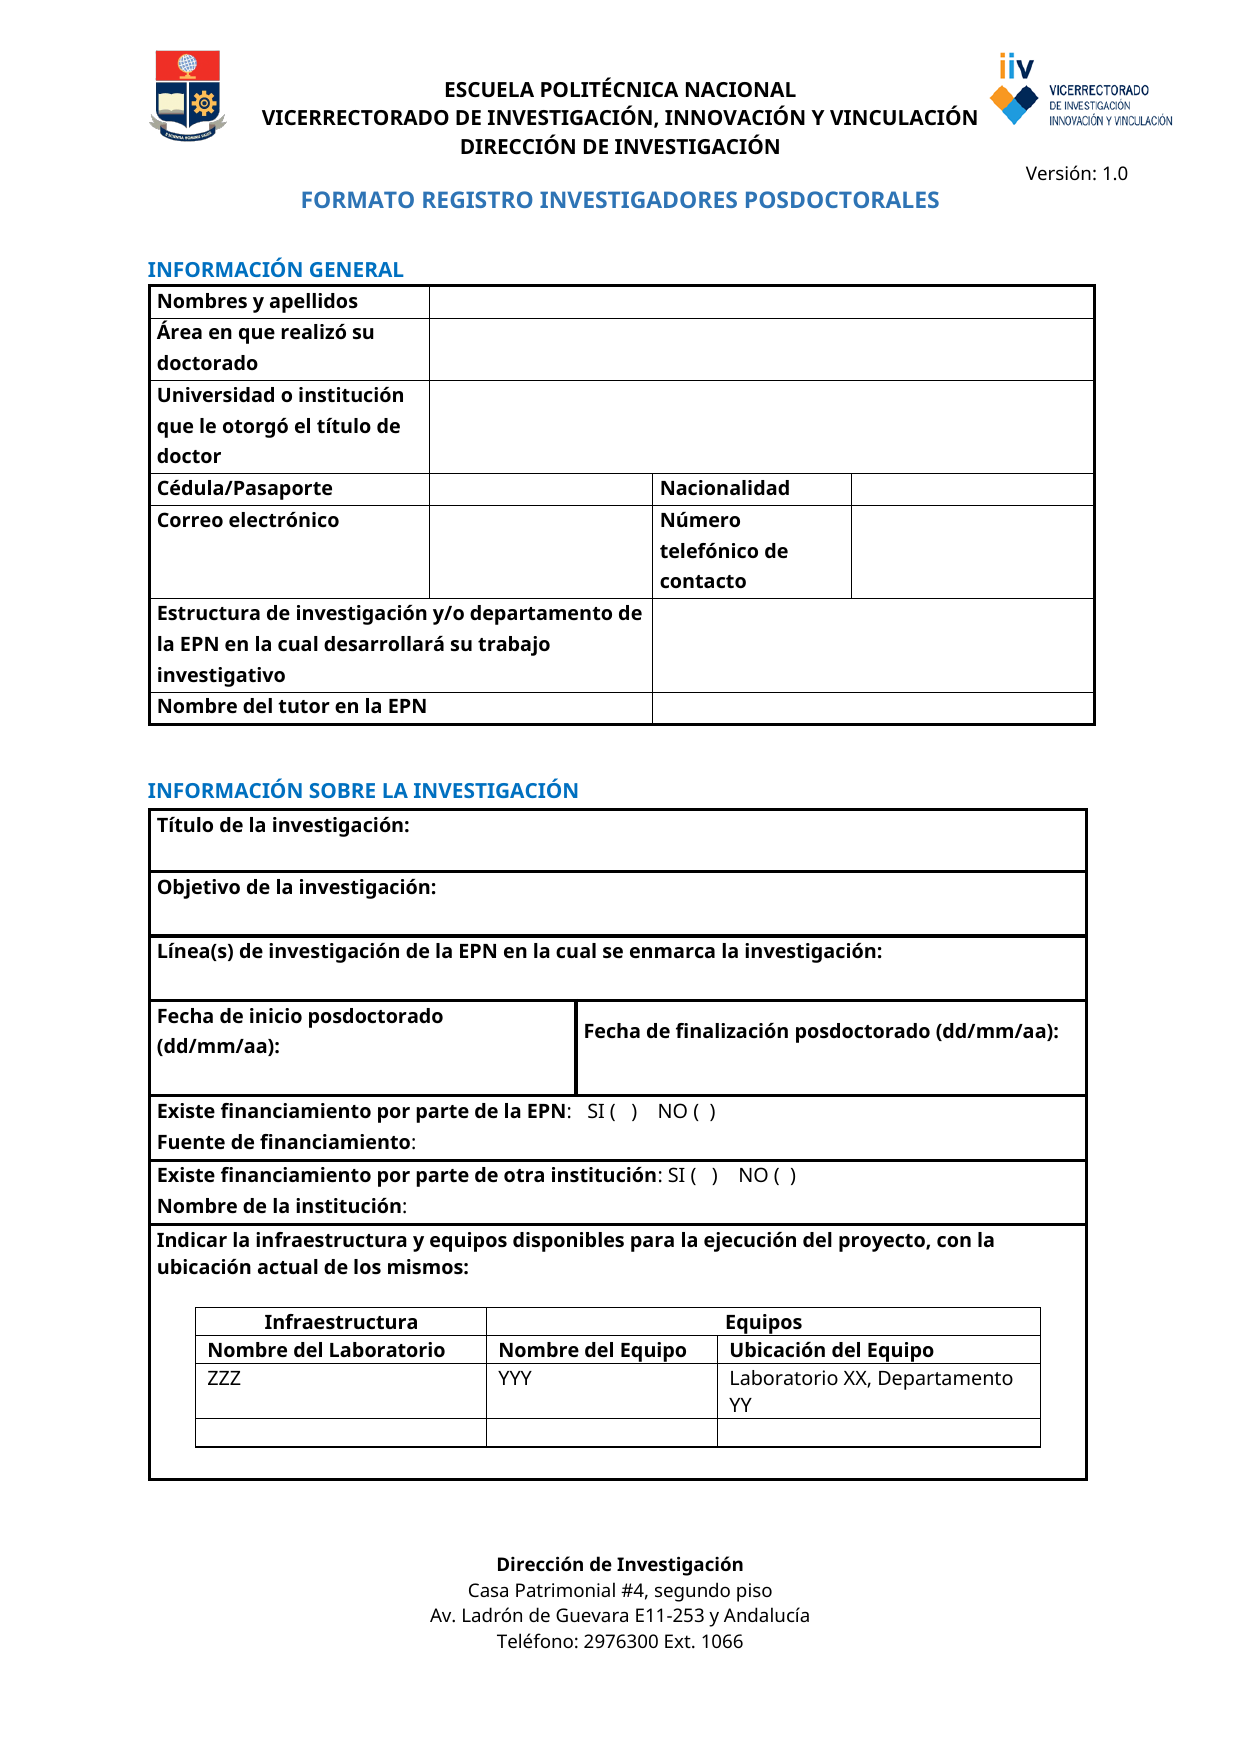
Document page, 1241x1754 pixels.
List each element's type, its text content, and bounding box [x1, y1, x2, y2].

table_cell Número telefónico de contacto [653, 506, 851, 598]
text INFORMACIÓN SOBRE LA INVESTIGACIÓN [148, 776, 1092, 804]
table_cell Correo electrónico [151, 506, 429, 598]
table_cell Estructura de investigación y/o departamento de la EPN en la cual desarrollará su trabajo investigativo [151, 599, 652, 692]
table_cell Existe financiamiento por parte de la EPN: SI ( ) NO ( ) Fuente de financiamiento: [151, 1097, 1085, 1159]
table_cell Universidad o institución que le otorgó el título de doctor [151, 381, 429, 473]
text FORMATO REGISTRO INVESTIGADORES POSDOCTORALES [148, 184, 1092, 216]
table_cell Indicar la infraestructura y equipos disponibles para la ejecución del proyecto, con la ubicación actual de los mismos: x [151, 1226, 1085, 1478]
table_cell [852, 474, 1093, 505]
table_cell Objetivo de la investigación: [151, 873, 1085, 934]
table_cell Cédula/Pasaporte [151, 474, 429, 505]
table_cell Fecha de finalización posdoctorado (dd/mm/aa): [578, 1002, 1085, 1094]
table_cell [430, 474, 652, 505]
table_header [430, 287, 1093, 317]
table_cell Nombre del tutor en la EPN [151, 693, 652, 723]
table_cell Existe financiamiento por parte de otra institución: SI ( ) NO ( ) Nombre de la institución: [151, 1162, 1085, 1223]
picture [145, 47, 230, 144]
table_cell Fecha de inicio posdoctorado (dd/mm/aa): [151, 1002, 574, 1094]
table_cell [852, 506, 1093, 598]
table_cell [653, 693, 1093, 723]
table_cell [430, 319, 1093, 380]
table_header Título de la investigación: [151, 811, 1085, 870]
table_cell Nacionalidad [653, 474, 851, 505]
picture [984, 47, 1176, 128]
table_cell Área en que realizó su doctorado [151, 319, 429, 380]
table_cell [430, 381, 1093, 473]
text INFORMACIÓN GENERAL [148, 255, 1092, 284]
table_header Nombres y apellidos [151, 287, 429, 317]
table_cell [430, 506, 652, 598]
table_cell [653, 599, 1093, 692]
table_cell Línea(s) de investigación de la EPN en la cual se enmarca la investigación: [151, 938, 1085, 999]
